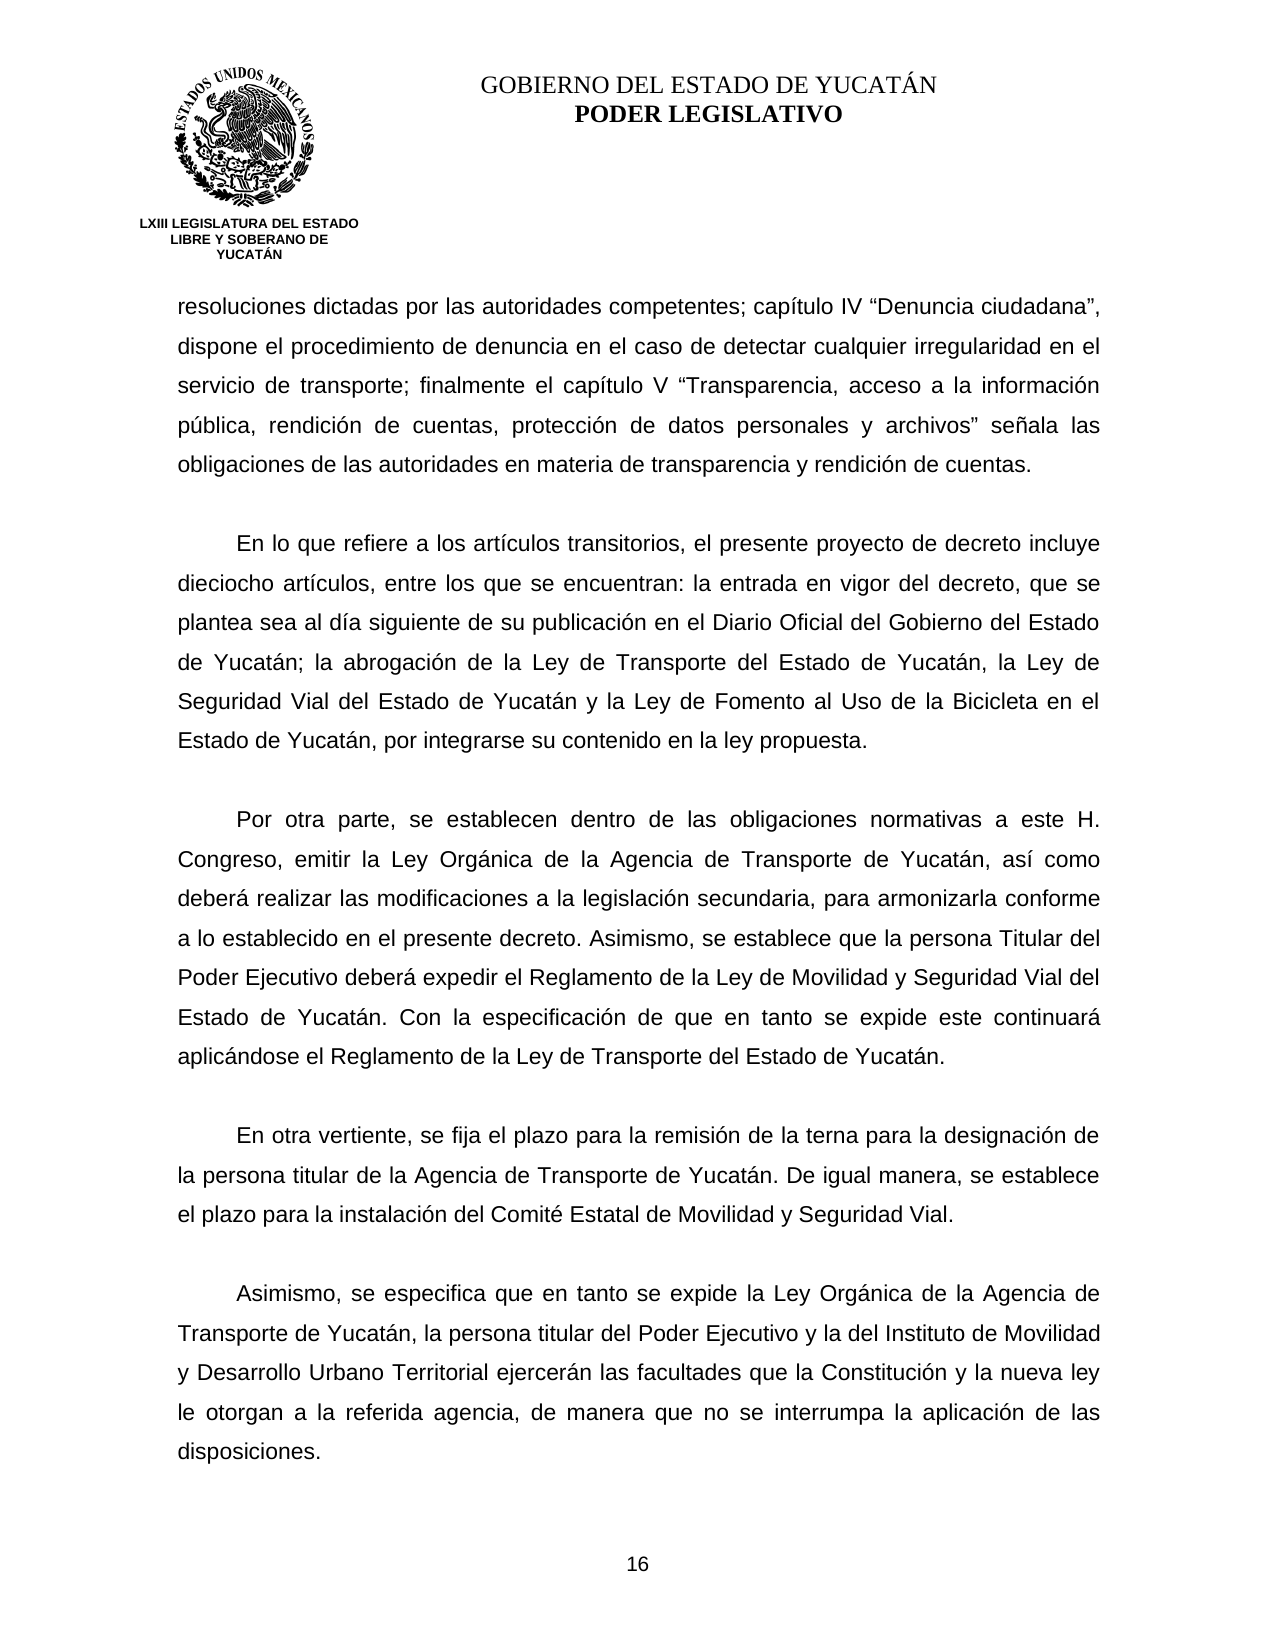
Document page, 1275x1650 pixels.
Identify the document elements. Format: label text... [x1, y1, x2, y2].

picture [140, 33, 348, 241]
text En lo que refiere a los artículos transitorios, el presente proyecto de decreto incluye dieciocho artículos, entre los que se encuentran: la entrada en vigor del decreto, que se plantea sea al día siguiente de su publicación en el Diario Oficial del Gobierno del Estado de Yucatán; la abrogación de la Ley de Transporte del Estado de Yucatán, la Ley de Seguridad Vial del Estado de Yucatán y la Ley de Fomento al Uso de la Bicicleta en el Estado de Yucatán, por integrarse su contenido en la ley propuesta. [177, 530, 1101, 754]
text En otra vertiente, se fija el plazo para la remisión de la terna para la designación de la persona titular de la Agencia de Transporte de Yucatán. De igual manera, se establece el plazo para la instalación del Comité Estatal de Movilidad y Seguridad Vial. [177, 1122, 1101, 1227]
text Asimismo, se especifica que en tanto se expide la Ley Orgánica de la Agencia de Transporte de Yucatán, la persona titular del Poder Ejecutivo y la del Instituto de Movilidad y Desarrollo Urbano Territorial ejercerán las facultades que la Constitución y la nueva ley le otorgan a la referida agencia, de manera que no se interrumpa la aplicación de las disposiciones. [177, 1280, 1101, 1464]
text Por otra parte, se establecen dentro de las obligaciones normativas a este H. Congreso, emitir la Ley Orgánica de la Agencia de Transporte de Yucatán, así como deberá realizar las modificaciones a la legislación secundaria, para armonizarla conforme a lo establecido en el presente decreto. Asimismo, se establece que la persona Titular del Poder Ejecutivo deberá expedir el Reglamento de la Ley de Movilidad y Seguridad Vial del Estado de Yucatán. Con la especificación de que en tanto se expide este continuará aplicándose el Reglamento de la Ley de Transporte del Estado de Yucatán. [177, 806, 1101, 1069]
